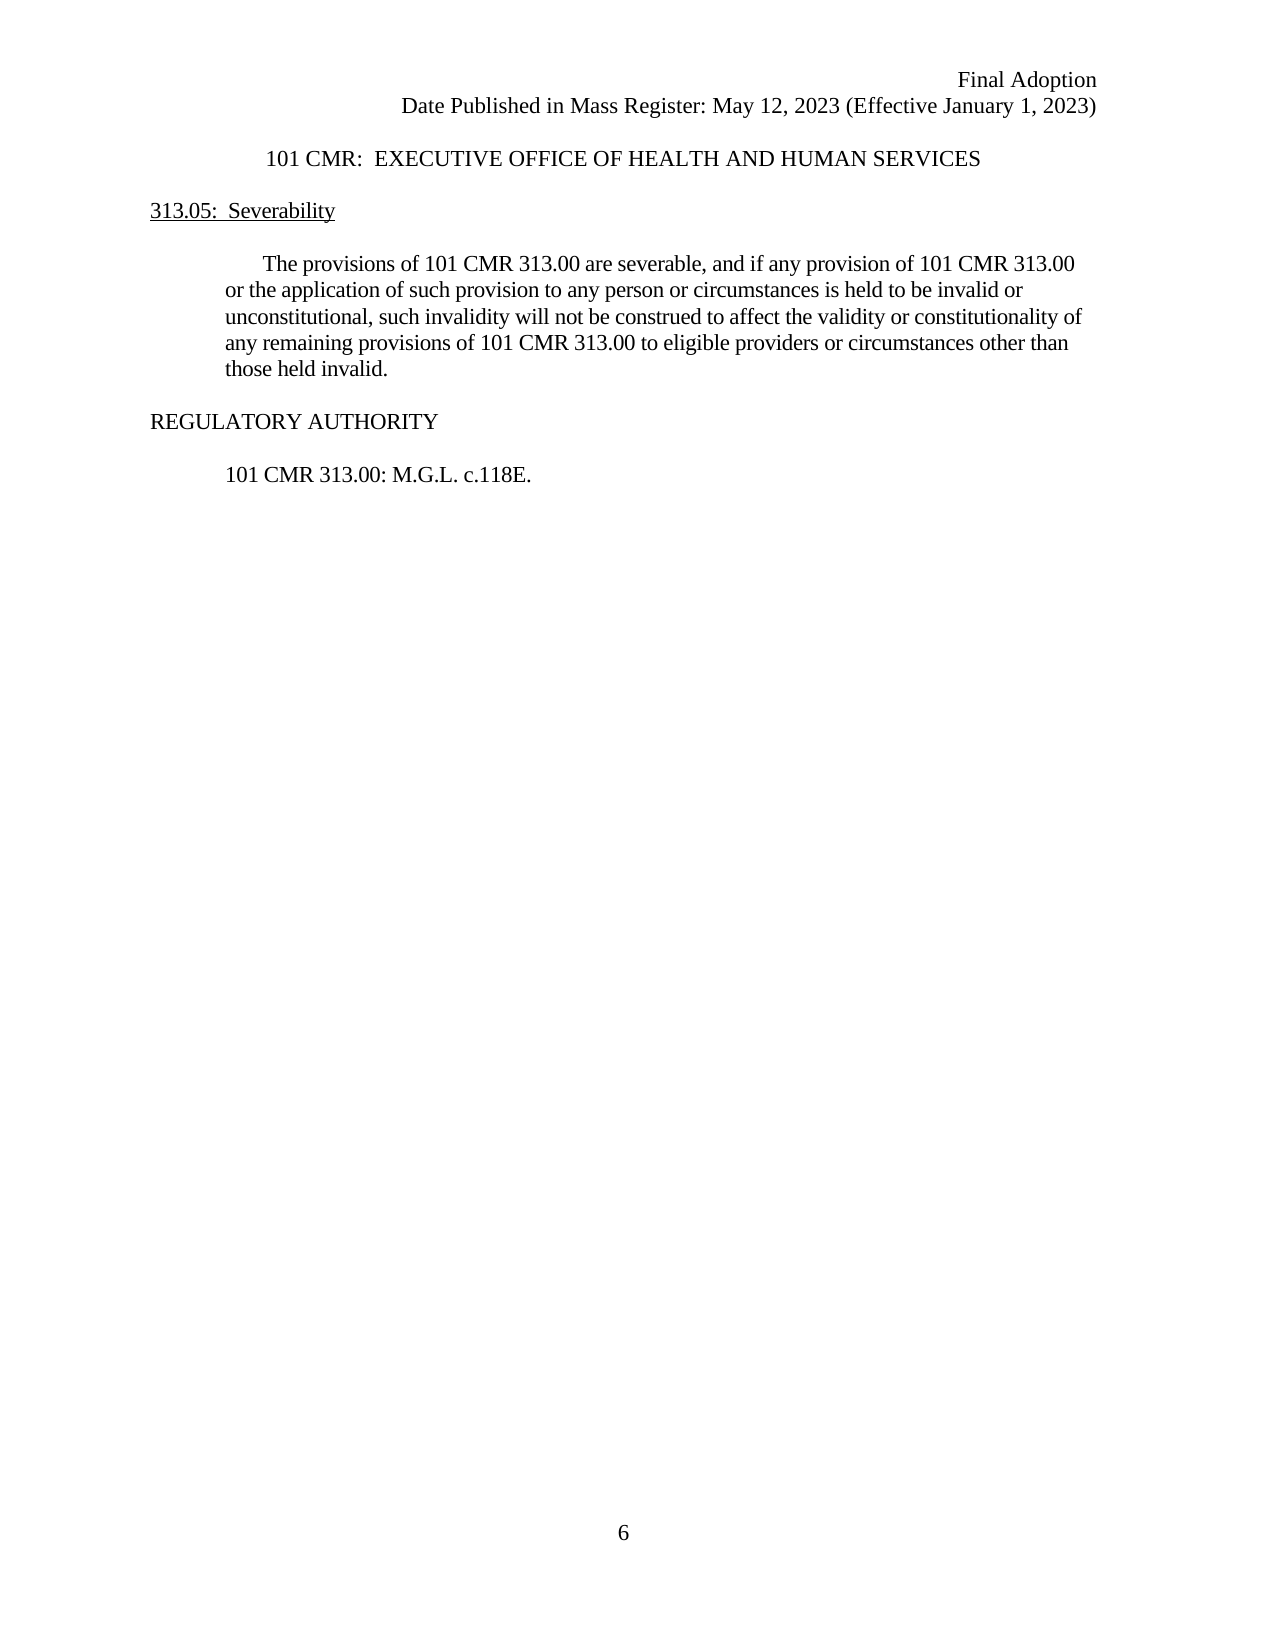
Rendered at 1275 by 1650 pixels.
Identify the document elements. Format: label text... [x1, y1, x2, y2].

text 313.05: Severability [150, 197, 1097, 224]
text The provisions of 101 CMR 313.00 are severable, and if any provision of 101 CMR 313.00 or the application of such provision to any person or circumstances is held to be invalid or unconstitutional, such invalidity will not be construed to affect the validity or constitutionality of any remaining provisions of 101 CMR 313.00 to eligible providers or circumstances other than those held invalid. [225, 250, 1097, 382]
text 101 CMR 313.00: M.G.L. c.118E. [225, 461, 1097, 487]
text REGULATORY AUTHORITY [150, 408, 1097, 434]
